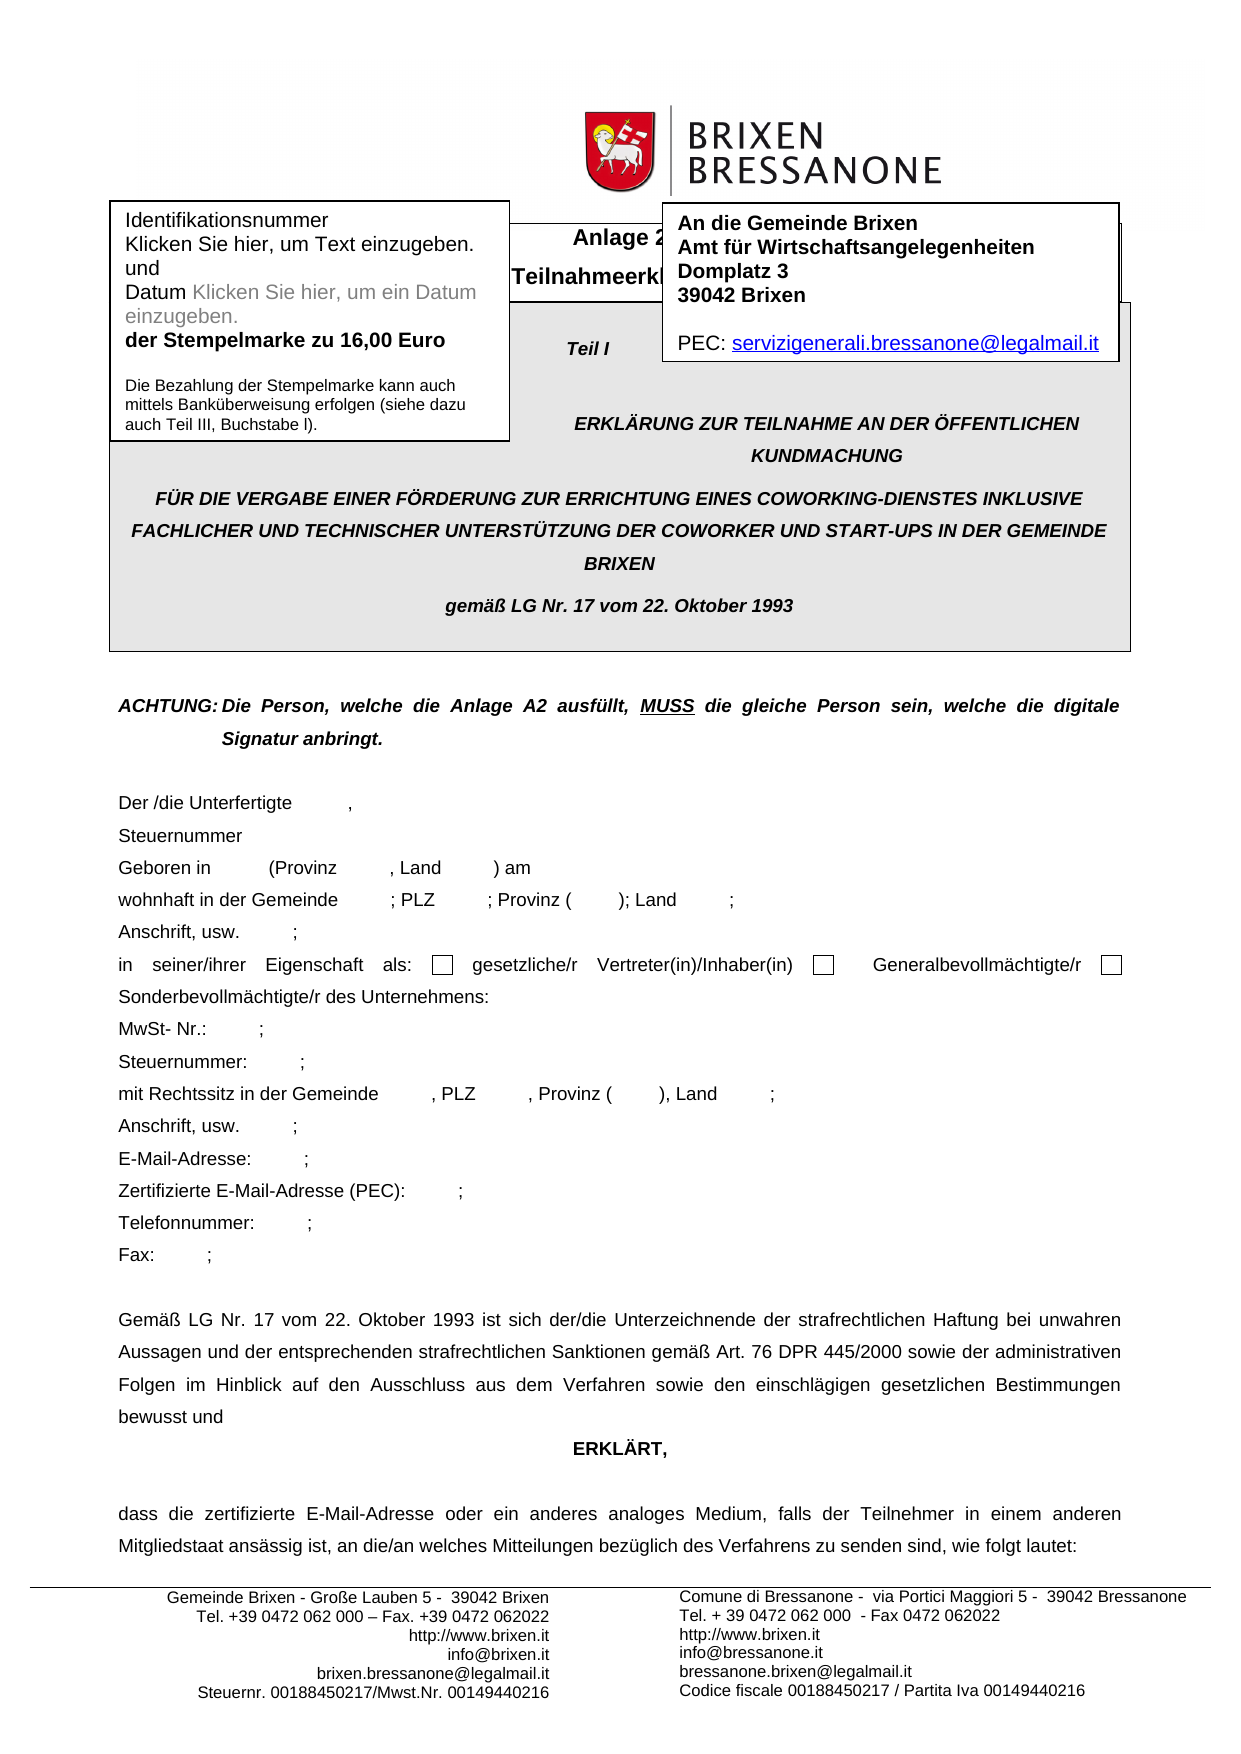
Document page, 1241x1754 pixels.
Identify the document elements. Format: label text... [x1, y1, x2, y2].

text Gemäß LG Nr. 17 vom 22. Oktober 1993 ist sich der/die Unterzeichnende der strafrechtlichen Haftung bei unwahren Aussagen und der entsprechenden strafrechtlichen Sanktionen gemäß Art. 76 DPR 445/2000 sowie der administrativen Folgen im Hinblick auf den Ausschluss aus dem Verfahren sowie den einschlägigen gesetzlichen Bestimmungen bewusst und [118, 1309, 1122, 1427]
text Steuernummer [118, 824, 1122, 846]
text Geboren in (Provinz , Land ) am [118, 857, 1122, 878]
text ERKLÄRT, [118, 1438, 1122, 1459]
text ACHTUNG: Die Person, welche die Anlage A2 ausfüllt, MUSS die gleiche Person sein, welche die digitale Signatur anbringt. [118, 695, 1122, 749]
text wohnhaft in der Gemeinde ; PLZ ; Provinz ( ); Land ; [118, 889, 1122, 911]
text MwSt- Nr.: ; [118, 1018, 1122, 1040]
picture [136, 59, 1205, 231]
text Anschrift, usw. ; [118, 1115, 1122, 1137]
table_header Anlage 2 Teilnahmeerklärung [510, 224, 662, 301]
text Fax: ; [118, 1244, 1122, 1266]
text gemäß LG Nr. 17 vom 22. Oktober 1993 [110, 592, 1130, 617]
text Der /die Unterfertigte , [118, 792, 1122, 814]
text mit Rechtssitz in der Gemeinde , PLZ , Provinz ( ), Land ; [118, 1083, 1122, 1104]
text dass die zertifizierte E-Mail-Adresse oder ein anderes analoges Medium, falls der Teilnehmer in einem anderen Mitgliedstaat ansässig ist, an die/an welches Mitteilungen bezüglich des Verfahrens zu senden sind, wie folgt lautet: [118, 1503, 1122, 1556]
text Telefonnummer: ; [118, 1212, 1122, 1233]
text Anschrift, usw. ; [118, 921, 1122, 943]
text Zertifizierte E-Mail-Adresse (PEC): ; [118, 1180, 1122, 1201]
text Teil I [510, 334, 662, 359]
text ERKLÄRUNG ZUR TEILNAHME AN DER ÖFFENTLICHEN KUNDMACHUNG [110, 367, 1130, 467]
text in seiner/ihrer Eigenschaft als: gesetzliche/r Vertreter(in)/Inhaber(in) Generalbevollmächtigte/r Sonderbevollmächtigte/r des Unternehmens: [118, 954, 1122, 1007]
text E-Mail-Adresse: ; [118, 1147, 1122, 1169]
text FÜR DIE VERGABE EINER FÖRDERUNG ZUR ERRICHTUNG EINES COWORKING-DIENSTES INKLUSIVE FACHLICHER UND TECHNISCHER UNTERSTÜTZUNG DER COWORKER UND START-UPS IN DER GEMEINDE BRIXEN [110, 485, 1130, 574]
text Steuernummer: ; [118, 1051, 1122, 1072]
